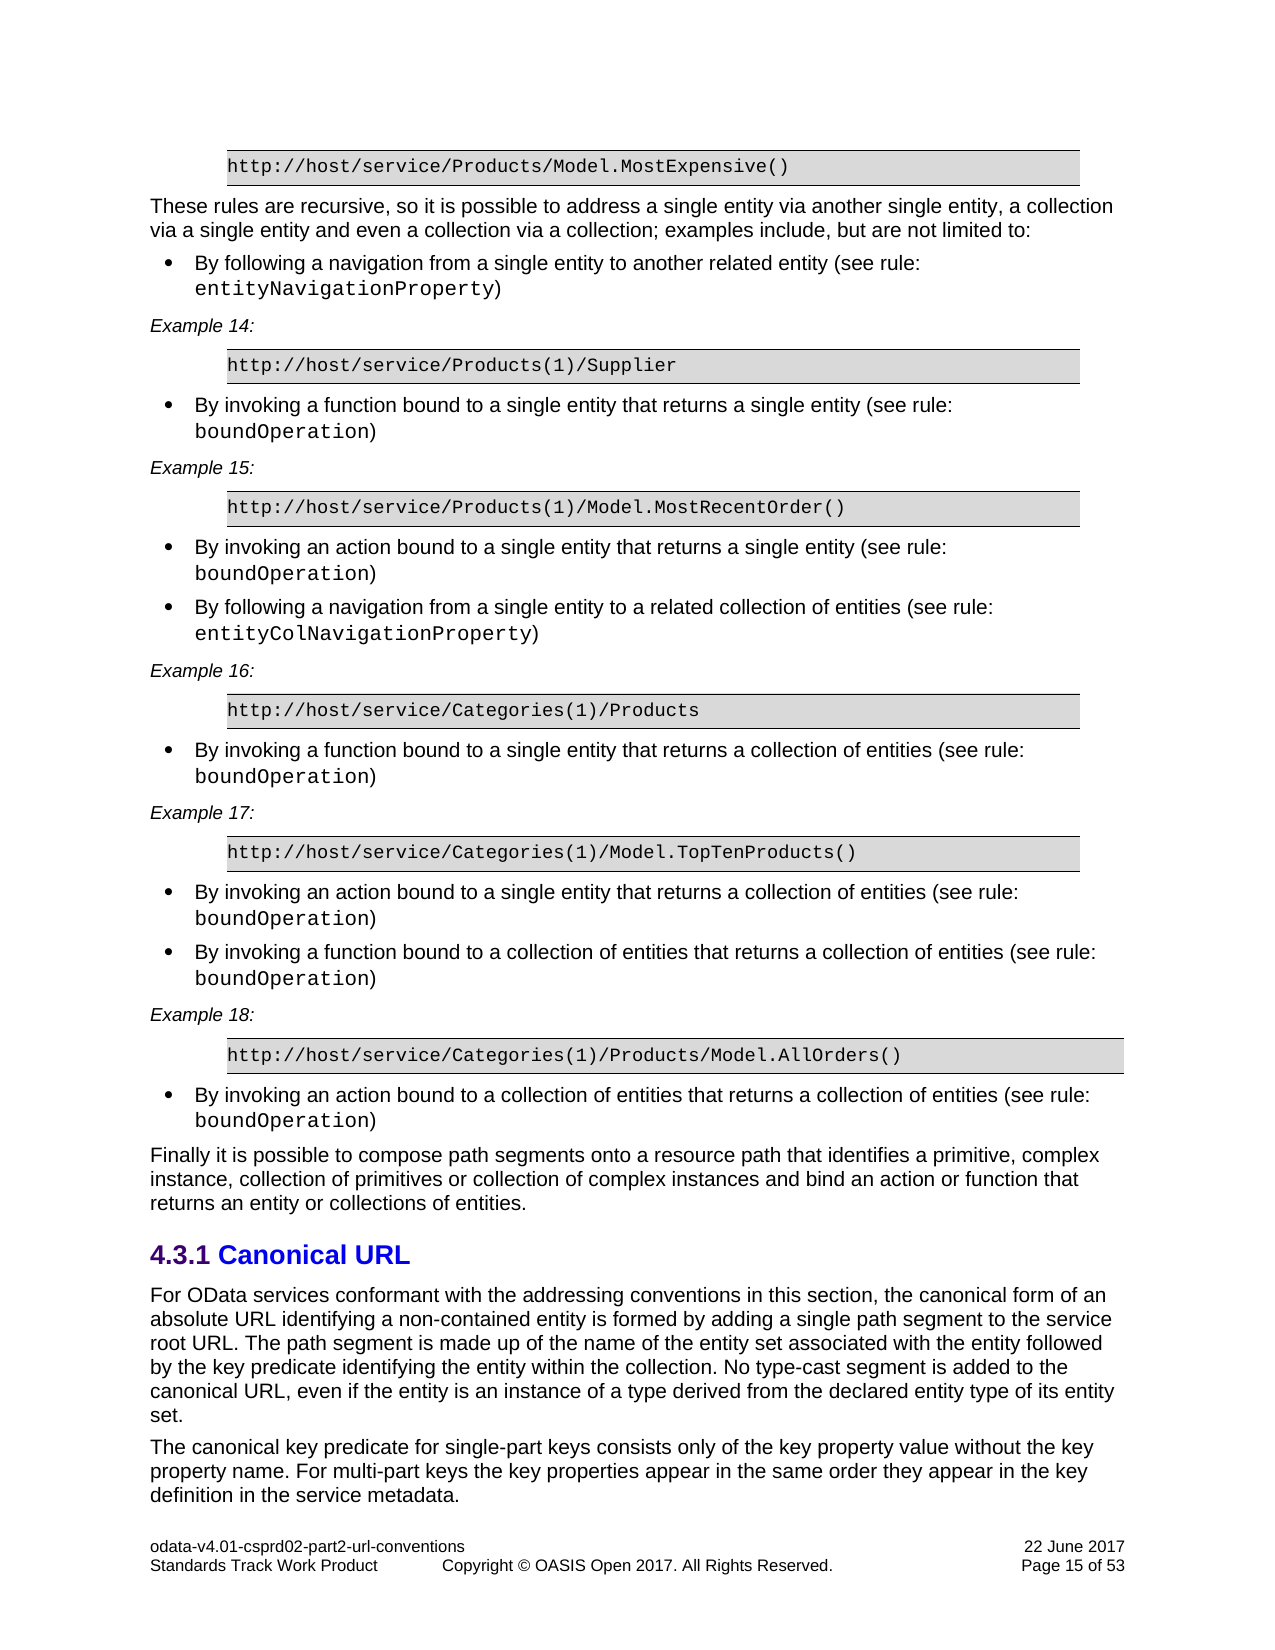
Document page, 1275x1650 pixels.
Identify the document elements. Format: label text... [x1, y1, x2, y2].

text http://host/service/Products(1)/Model.MostRecentOrder() [227, 492, 1080, 526]
subtitle Canonical URL [150, 1239, 1125, 1271]
text http://host/service/Categories(1)/Model.TopTenProducts() [227, 837, 1080, 871]
list By invoking a function bound to a single entity that returns a single entity (see rule: boundOperation) [165, 393, 1125, 444]
list By invoking a function bound to a collection of entities that returns a collection of entities (see rule: boundOperation) [165, 940, 1125, 992]
text These rules are recursive, so it is possible to address a single entity via another single entity, a collection via a single entity and even a collection via a collection; examples include, but are not limited to: [150, 194, 1125, 242]
list By invoking an action bound to a single entity that returns a single entity (see rule: boundOperation) [165, 535, 1125, 587]
text Finally it is possible to compose path segments onto a resource path that identifies a primitive, complex instance, collection of primitives or collection of complex instances and bind an action or function that returns an entity or collections of entities. [150, 1142, 1125, 1214]
text http://host/service/Products/Model.MostExpensive() [227, 151, 1080, 185]
text http://host/service/Products(1)/Supplier [227, 350, 1080, 383]
list By invoking a function bound to a single entity that returns a collection of entities (see rule: boundOperation) [165, 738, 1125, 789]
list By invoking an action bound to a single entity that returns a collection of entities (see rule: boundOperation) [165, 880, 1125, 932]
text For OData services conformant with the addressing conventions in this section, the canonical form of an absolute URL identifying a non-contained entity is formed by adding a single path segment to the service root URL. The path segment is made up of the name of the entity set associated with the entity followed by the key predicate identifying the entity within the collection. No type-cast segment is added to the canonical URL, even if the entity is an instance of a type derived from the declared entity type of its entity set. [150, 1283, 1125, 1427]
list By invoking an action bound to a collection of entities that returns a collection of entities (see rule: boundOperation) [165, 1082, 1125, 1134]
text http://host/service/Categories(1)/Products [227, 695, 1080, 728]
list By following a navigation from a single entity to another related entity (see rule: entityNavigationProperty) [165, 250, 1125, 302]
text http://host/service/Categories(1)/Products/Model.AllOrders() [227, 1039, 1124, 1073]
text The canonical key predicate for single-part keys consists only of the key property value without the key property name. For multi-part keys the key properties appear in the same order they appear in the key definition in the service metadata. [150, 1435, 1125, 1507]
list By following a navigation from a single entity to a related collection of entities (see rule: entityColNavigationProperty) [165, 595, 1125, 647]
